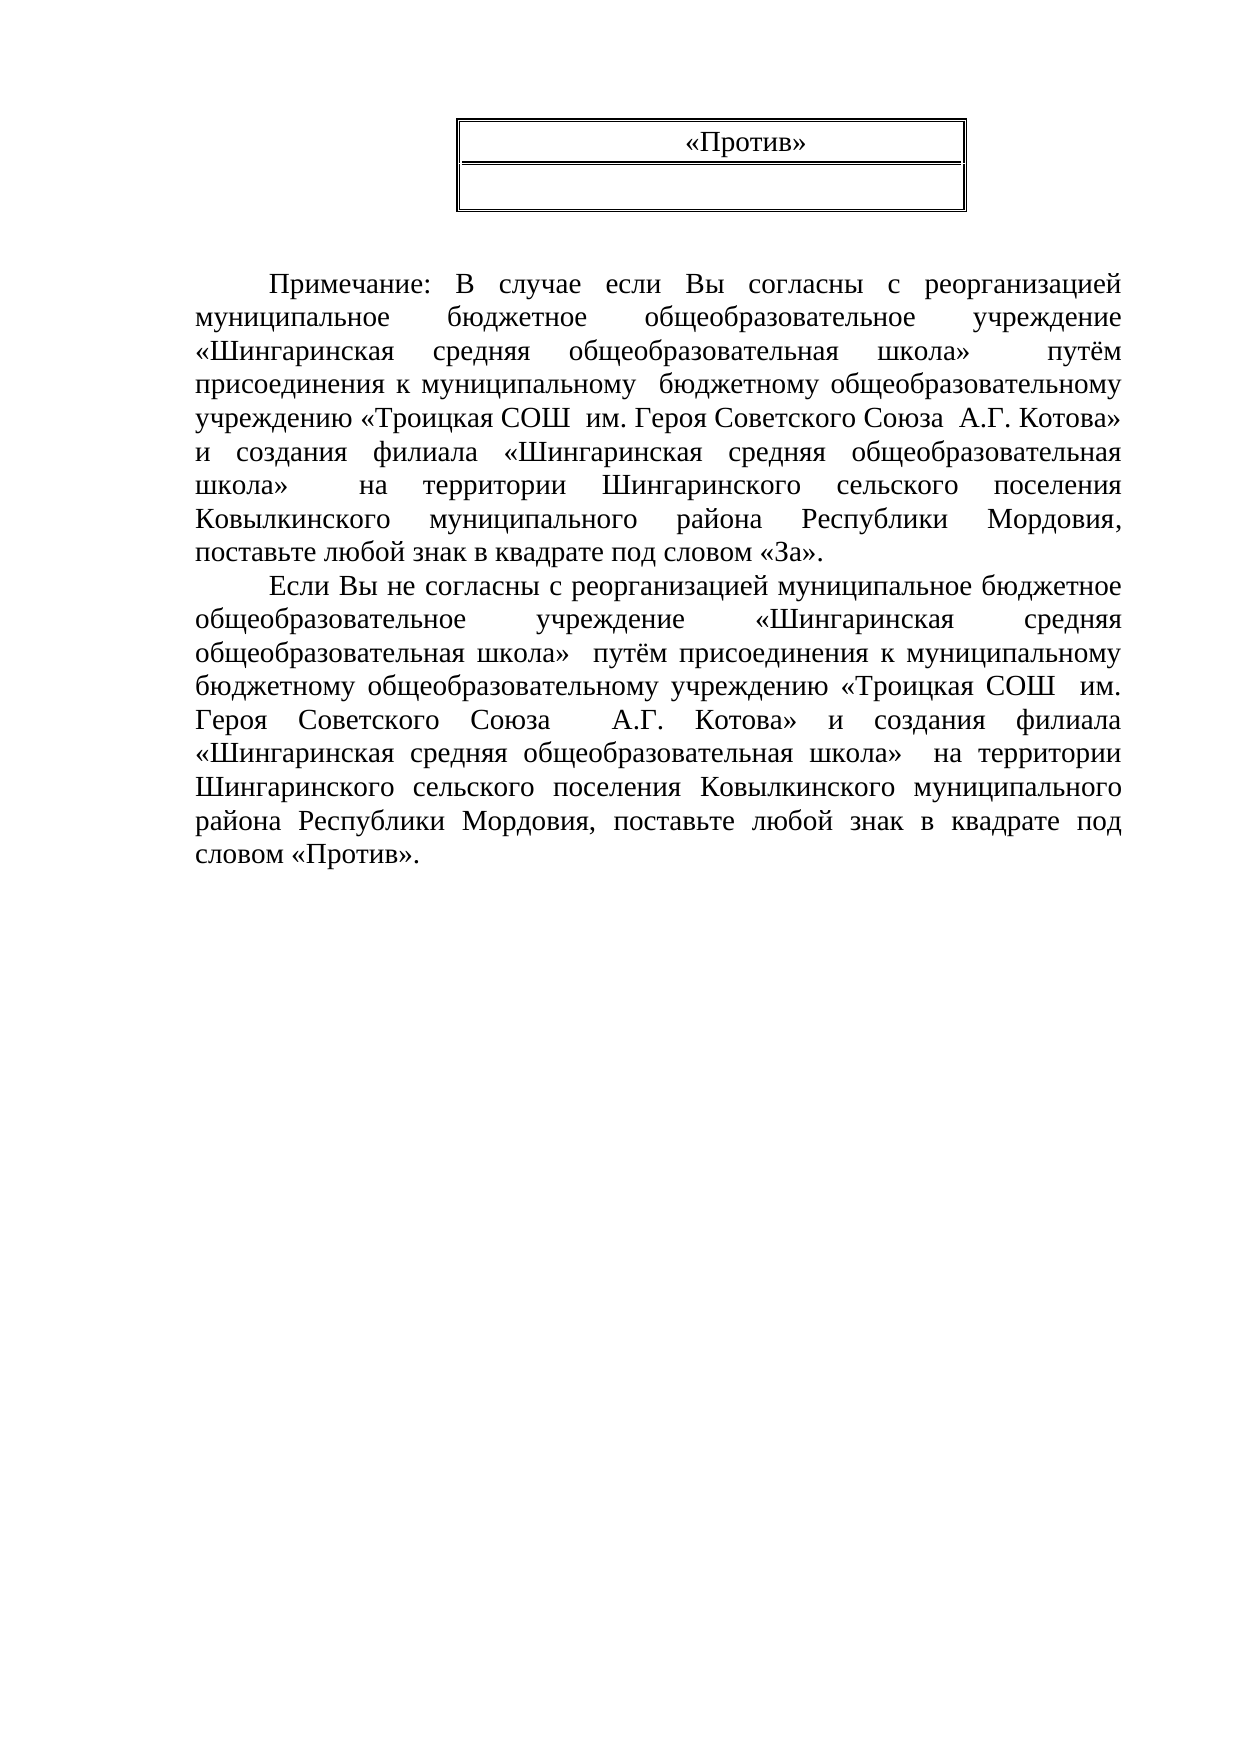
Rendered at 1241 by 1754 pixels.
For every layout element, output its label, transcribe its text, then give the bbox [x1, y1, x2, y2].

table_cell «Против» [460, 122, 963, 161]
text Примечание: В случае если Вы согласны с реорганизацией муниципальное бюджетное общеобразовательное учреждение «Шингаринская средняя общеобразовательная школа» путём присоединения к муниципальному бюджетному общеобразовательному учреждению «Троицкая СОШ им. Героя Советского Союза А.Г. Котова» и создания филиала «Шингаринская средняя общеобразовательная школа» на территории Шингаринского сельского поселения Ковылкинского муниципального района Республики Мордовия, поставьте любой знак в квадрате под словом «За». [195, 266, 1122, 568]
table_cell [460, 161, 964, 208]
text Если Вы не согласны с реорганизацией муниципальное бюджетное общеобразовательное учреждение «Шингаринская средняя общеобразовательная школа» путём присоединения к муниципальному бюджетному общеобразовательному учреждению «Троицкая СОШ им. Героя Советского Союза А.Г. Котова» и создания филиала «Шингаринская средняя общеобразовательная школа» на территории Шингаринского сельского поселения Ковылкинского муниципального района Республики Мордовия, поставьте любой знак в квадрате под словом «Против». [195, 568, 1122, 870]
